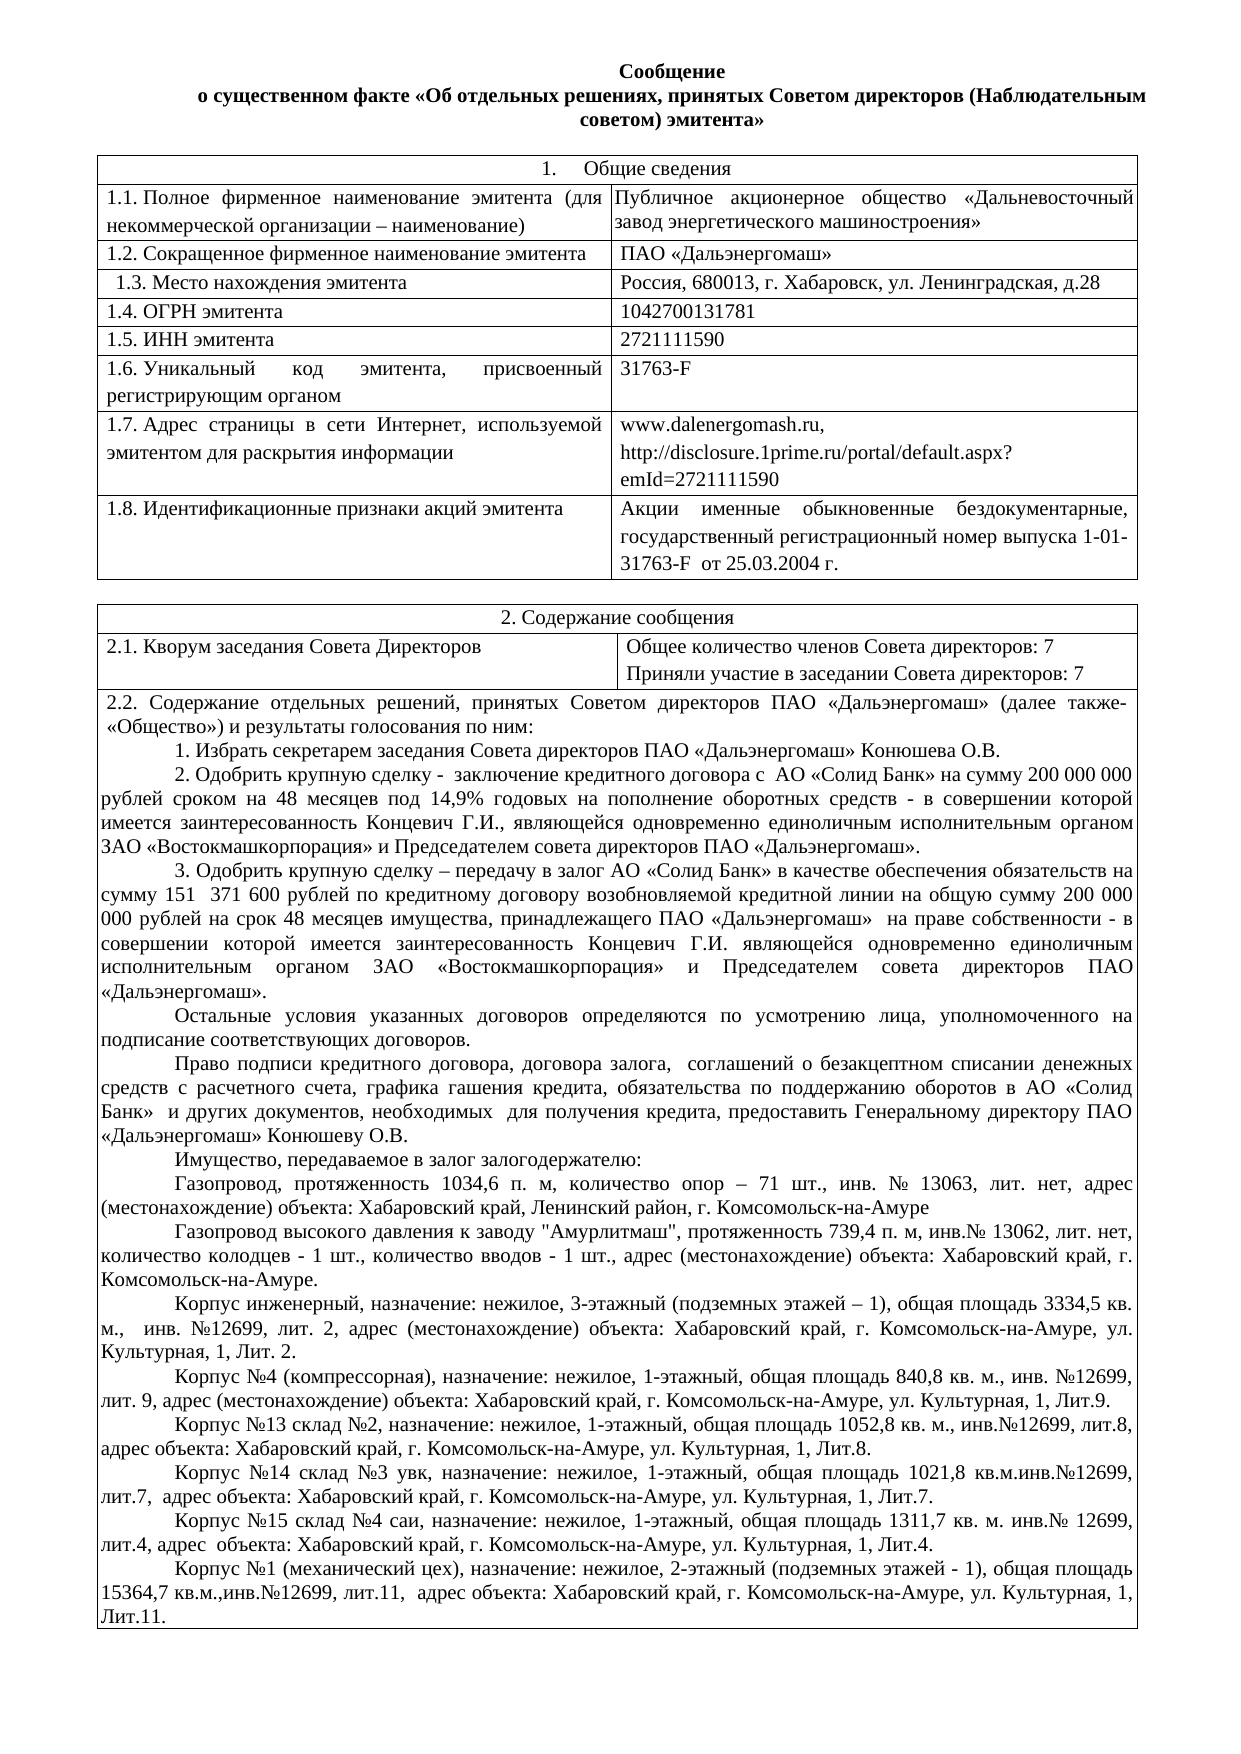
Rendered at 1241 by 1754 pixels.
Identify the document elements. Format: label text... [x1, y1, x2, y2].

table_cell Общее количество членов Совета директоров: 7 Приняли участие в заседании Совета директоров: 7 [618, 634, 1137, 689]
table_cell 1.8. Идентификационные признаки акций эмитента [98, 496, 611, 579]
table_header 2. Содержание сообщения [98, 605, 1137, 632]
table_cell 1.2. Сокращенное фирменное наименование эмитента [98, 241, 611, 269]
table_cell 2721111590 [612, 327, 1137, 355]
table_cell Акции именные обыкновенные бездокументарные, государственный регистрационный номер выпуска 1-01-31763-F от 25.03.2004 г. [612, 496, 1137, 579]
table_cell 1.7. Адрес страницы в сети Интернет, используемой эмитентом для раскрытия информации [98, 412, 611, 495]
table_cell ПАО «Дальэнергомаш» [612, 241, 1137, 269]
table_header Общие сведения [98, 156, 1137, 184]
table_cell 1.5. ИНН эмитента [98, 327, 611, 355]
table_cell 31763-F [612, 356, 1137, 411]
table_cell 1.3. Место нахождения эмитента [98, 270, 611, 297]
text Сообщение [177, 59, 1167, 83]
text о существенном факте «Об отдельных решениях, принятых Советом директоров (Наблюдательным советом) эмитента» [177, 83, 1167, 131]
table_cell 1.6. Уникальный код эмитента, присвоенный регистрирующим органом [98, 356, 611, 411]
table_cell 1042700131781 [612, 299, 1137, 326]
table_cell Россия, 680013, г. Хабаровск, ул. Ленинградская, д.28 [612, 270, 1137, 297]
table_cell Публичное акционерное общество «Дальневосточный завод энергетического машиностроения» [612, 185, 1137, 240]
table_cell 1.4. ОГРН эмитента [98, 299, 611, 326]
table_cell 1.1. Полное фирменное наименование эмитента (для некоммерческой организации – наименование) [98, 185, 611, 240]
table_cell www.dalenergomash.ru, http://disclosure.1prime.ru/portal/default.aspx?emId=2721111590 [612, 412, 1137, 495]
table_cell 2.1. Кворум заседания Совета Директоров [98, 634, 617, 689]
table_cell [98, 690, 1137, 1628]
